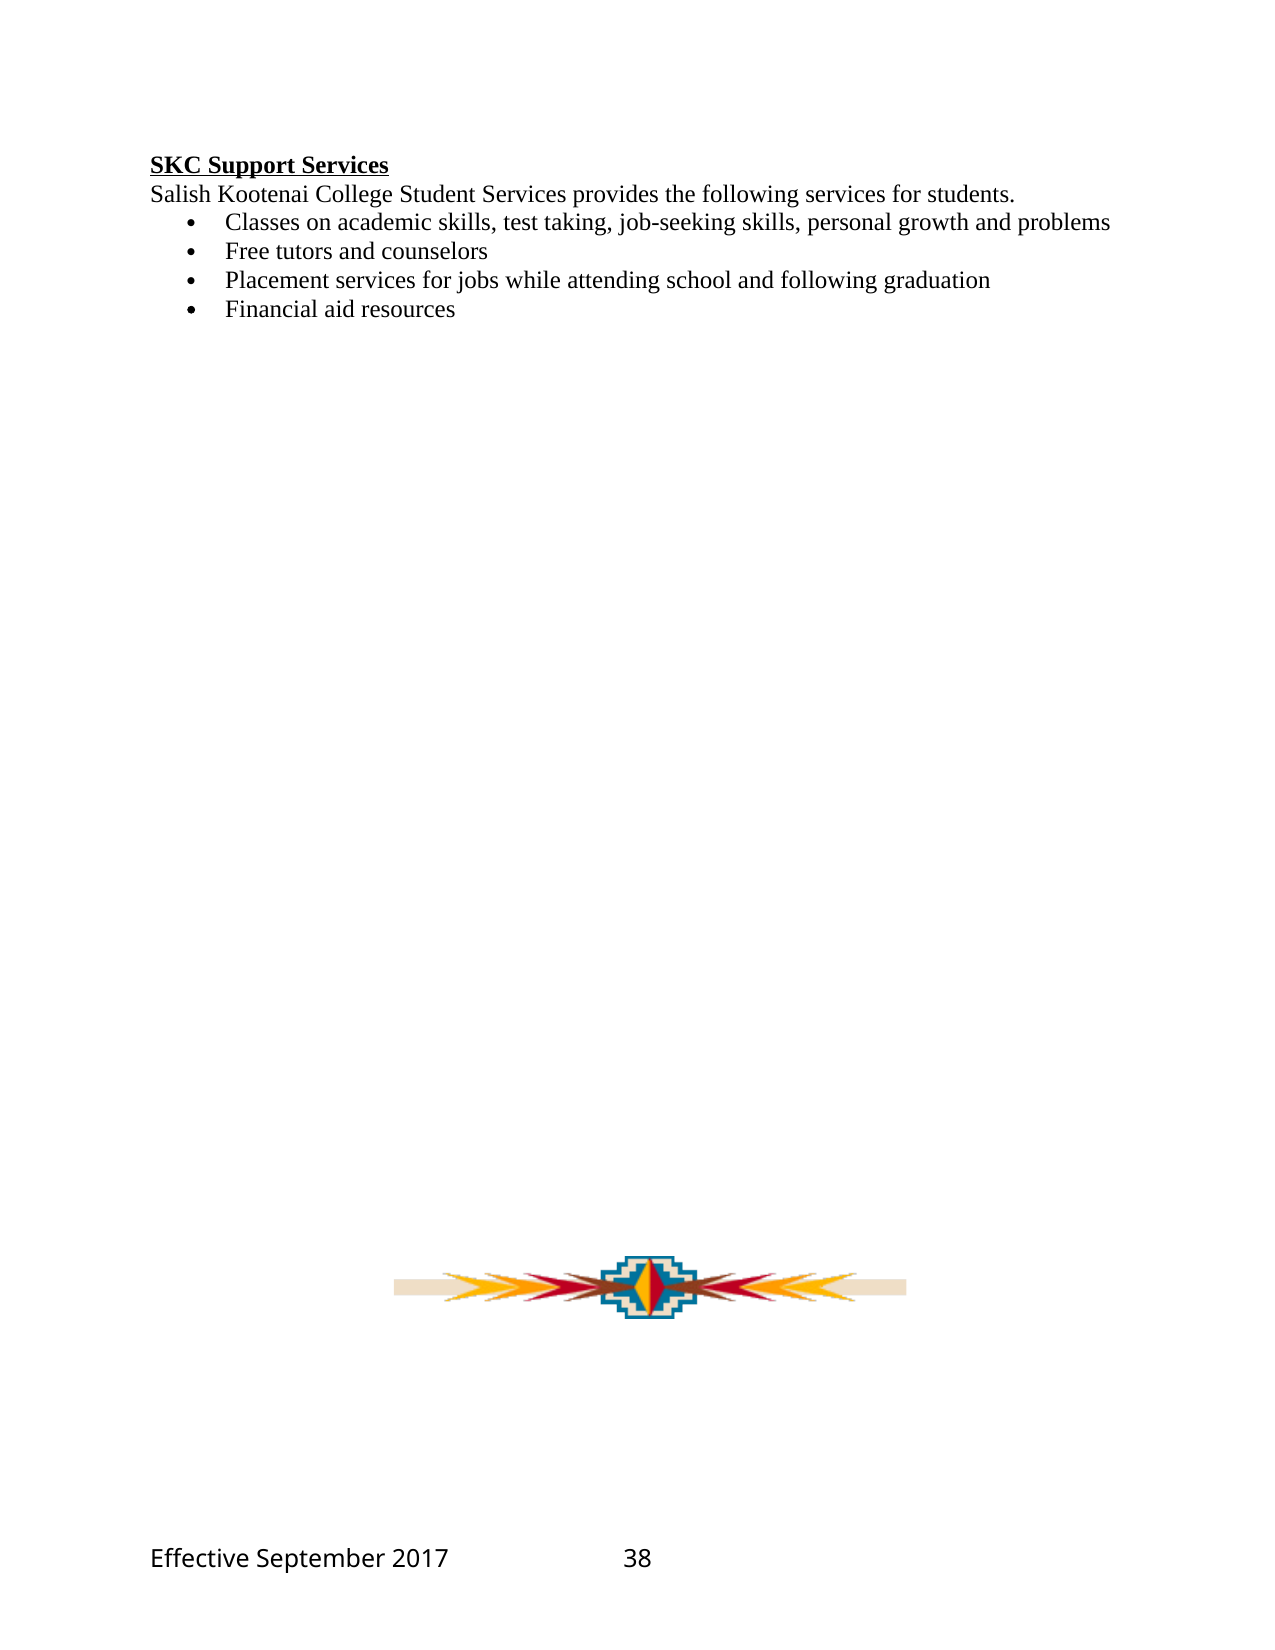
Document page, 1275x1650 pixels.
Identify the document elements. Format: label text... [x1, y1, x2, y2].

list Placement services for jobs while attending school and following graduation [187, 265, 1125, 294]
list Classes on academic skills, test taking, job-seeking skills, personal growth and problems [187, 207, 1125, 236]
text Salish Kootenai College Student Services provides the following services for students. [150, 179, 1125, 207]
text SKC Support Services [150, 150, 1125, 179]
list Financial aid resources [187, 294, 1125, 322]
picture [393, 1256, 907, 1319]
list Free tutors and counselors [187, 236, 1125, 265]
